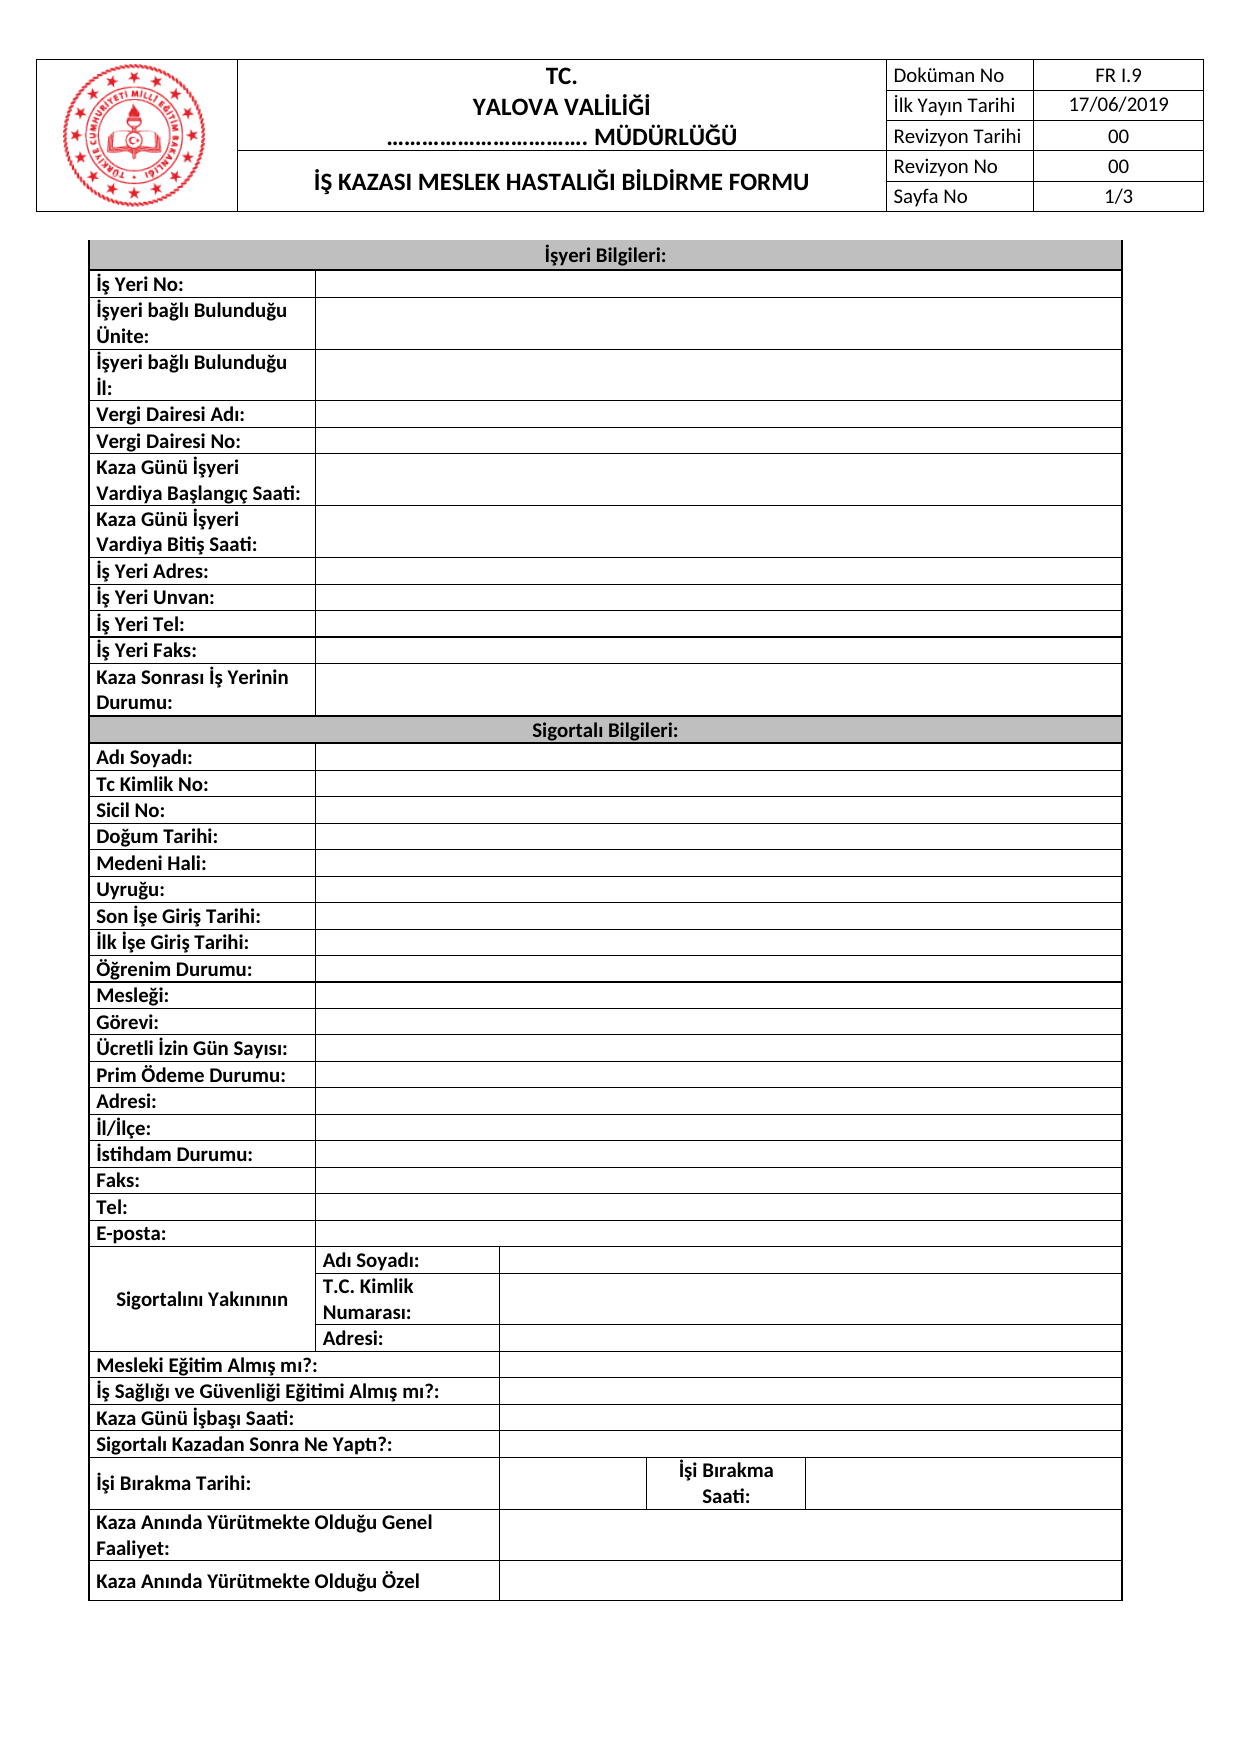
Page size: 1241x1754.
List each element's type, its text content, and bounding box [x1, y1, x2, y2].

table_cell [316, 1009, 1121, 1034]
table_cell [465, 797, 647, 823]
table_cell [500, 1405, 1121, 1430]
table_cell [911, 797, 1121, 823]
table_cell Ücretli İzin Gün Sayısı: [90, 1035, 315, 1061]
table_cell İş Yeri Adres: [90, 558, 315, 583]
table_cell [316, 558, 1121, 583]
table_cell İşi Bırakma Saati: [647, 1458, 805, 1508]
table_cell [316, 877, 1121, 902]
table_cell [500, 1561, 1121, 1600]
table_cell Vergi Dairesi Adı: [90, 401, 315, 427]
table_cell [316, 350, 1121, 400]
table_cell Öğrenim Durumu: [90, 956, 315, 981]
table_cell [316, 1115, 1121, 1140]
table_cell [316, 664, 1121, 715]
table_cell Prim Ödeme Durumu: [90, 1062, 315, 1087]
table_cell Görevi: [90, 1009, 315, 1034]
table_cell Adı Soyadı: [90, 744, 315, 770]
table_cell [647, 797, 749, 823]
table_cell [316, 401, 1121, 427]
table_cell Tc Kimlik No: [90, 771, 315, 796]
table_cell E-posta: [90, 1221, 315, 1246]
table_cell İş Sağlığı ve Güvenliği Eğitimi Almış mı?: [90, 1378, 499, 1404]
table_cell [862, 797, 911, 823]
table_cell Medeni Hali: [90, 850, 315, 876]
table_cell İl/İlçe: [90, 1115, 315, 1140]
table_cell İşyeri bağlı Bulunduğu Ünite: [90, 298, 315, 348]
table_cell [500, 1458, 646, 1508]
table_cell [806, 797, 862, 823]
table_cell Tel: [90, 1194, 315, 1219]
table_cell [316, 956, 1121, 981]
table_cell Son İşe Giriş Tarihi: [90, 903, 315, 928]
table_cell [316, 1141, 1121, 1167]
table_cell Uyruğu: [90, 877, 315, 902]
table_cell Faks: [90, 1168, 315, 1193]
table_cell [316, 1221, 1121, 1246]
table_cell Kaza Günü İşbaşı Saati: [90, 1405, 499, 1430]
table_cell [316, 1168, 1121, 1193]
table_cell [316, 771, 1121, 796]
table_cell İş Yeri Faks: [90, 638, 315, 663]
table_cell İş Yeri Unvan: [90, 585, 315, 610]
table_cell [316, 850, 1121, 876]
table_cell [316, 271, 1121, 297]
picture [63, 64, 206, 207]
table_cell [316, 1088, 1121, 1114]
table_cell [316, 1194, 1121, 1219]
table_cell Sicil No: [90, 797, 315, 823]
table_cell Adresi: [90, 1088, 315, 1114]
table_cell [316, 611, 1121, 636]
table_cell [500, 1378, 1121, 1404]
table_cell Kaza Günü İşyeri Vardiya Bitiş Saati: [90, 506, 315, 557]
table_cell Kaza Anında Yürütmekte Olduğu Özel Faaliyet: [90, 1561, 499, 1600]
table_cell Sigortalını Yakınının [90, 1247, 315, 1351]
table_cell [749, 797, 806, 823]
table_cell Adı Soyadı: [316, 1247, 499, 1272]
table_cell [316, 454, 1121, 505]
table_cell [316, 903, 1121, 928]
table_cell İşi Bırakma Tarihi: [90, 1458, 499, 1508]
table_cell Sigortalı Kazadan Sonra Ne Yaptı?: [90, 1431, 499, 1457]
table_cell İş Yeri Tel: [90, 611, 315, 636]
table_cell [316, 298, 1121, 348]
table_cell Doğum Tarihi: [90, 824, 315, 849]
table_cell Mesleği: [90, 983, 315, 1008]
table_header İşyeri Bilgileri: [90, 240, 1121, 269]
table_cell Kaza Günü İşyeri Vardiya Başlangıç Saati: [90, 454, 315, 505]
table_cell [316, 744, 1121, 770]
table_cell [316, 983, 1121, 1008]
table_cell T.C. Kimlik Numarası: [316, 1274, 499, 1324]
table_cell [500, 1325, 1121, 1351]
table_cell Adresi: [316, 1325, 499, 1351]
table_cell [500, 1352, 1121, 1377]
table_cell [500, 1247, 1121, 1272]
table_cell [316, 506, 1121, 557]
table_cell [316, 585, 1121, 610]
table_cell İş Yeri No: [90, 271, 315, 297]
table_cell İlk İşe Giriş Tarihi: [90, 930, 315, 955]
table_cell [316, 428, 1121, 453]
table_cell [316, 1035, 1121, 1061]
table_cell İşyeri bağlı Bulunduğu İl: [90, 350, 315, 400]
table_cell Mesleki Eğitim Almış mı?: [90, 1352, 499, 1377]
table_cell [500, 1274, 1121, 1324]
table_cell [316, 1062, 1121, 1087]
table_cell [500, 1510, 1121, 1560]
table_cell [806, 1458, 1121, 1508]
table_cell Kaza Anında Yürütmekte Olduğu Genel Faaliyet: [90, 1510, 499, 1560]
table_cell Vergi Dairesi No: [90, 428, 315, 453]
table_cell [500, 1431, 1121, 1457]
table_cell [316, 930, 1121, 955]
table_cell [316, 797, 465, 823]
table_cell [316, 824, 1121, 849]
table_cell Sigortalı Bilgileri: [90, 717, 1121, 742]
table_cell İstihdam Durumu: [90, 1141, 315, 1167]
table_cell [316, 638, 1121, 663]
table_cell Kaza Sonrası İş Yerinin Durumu: [90, 664, 315, 715]
